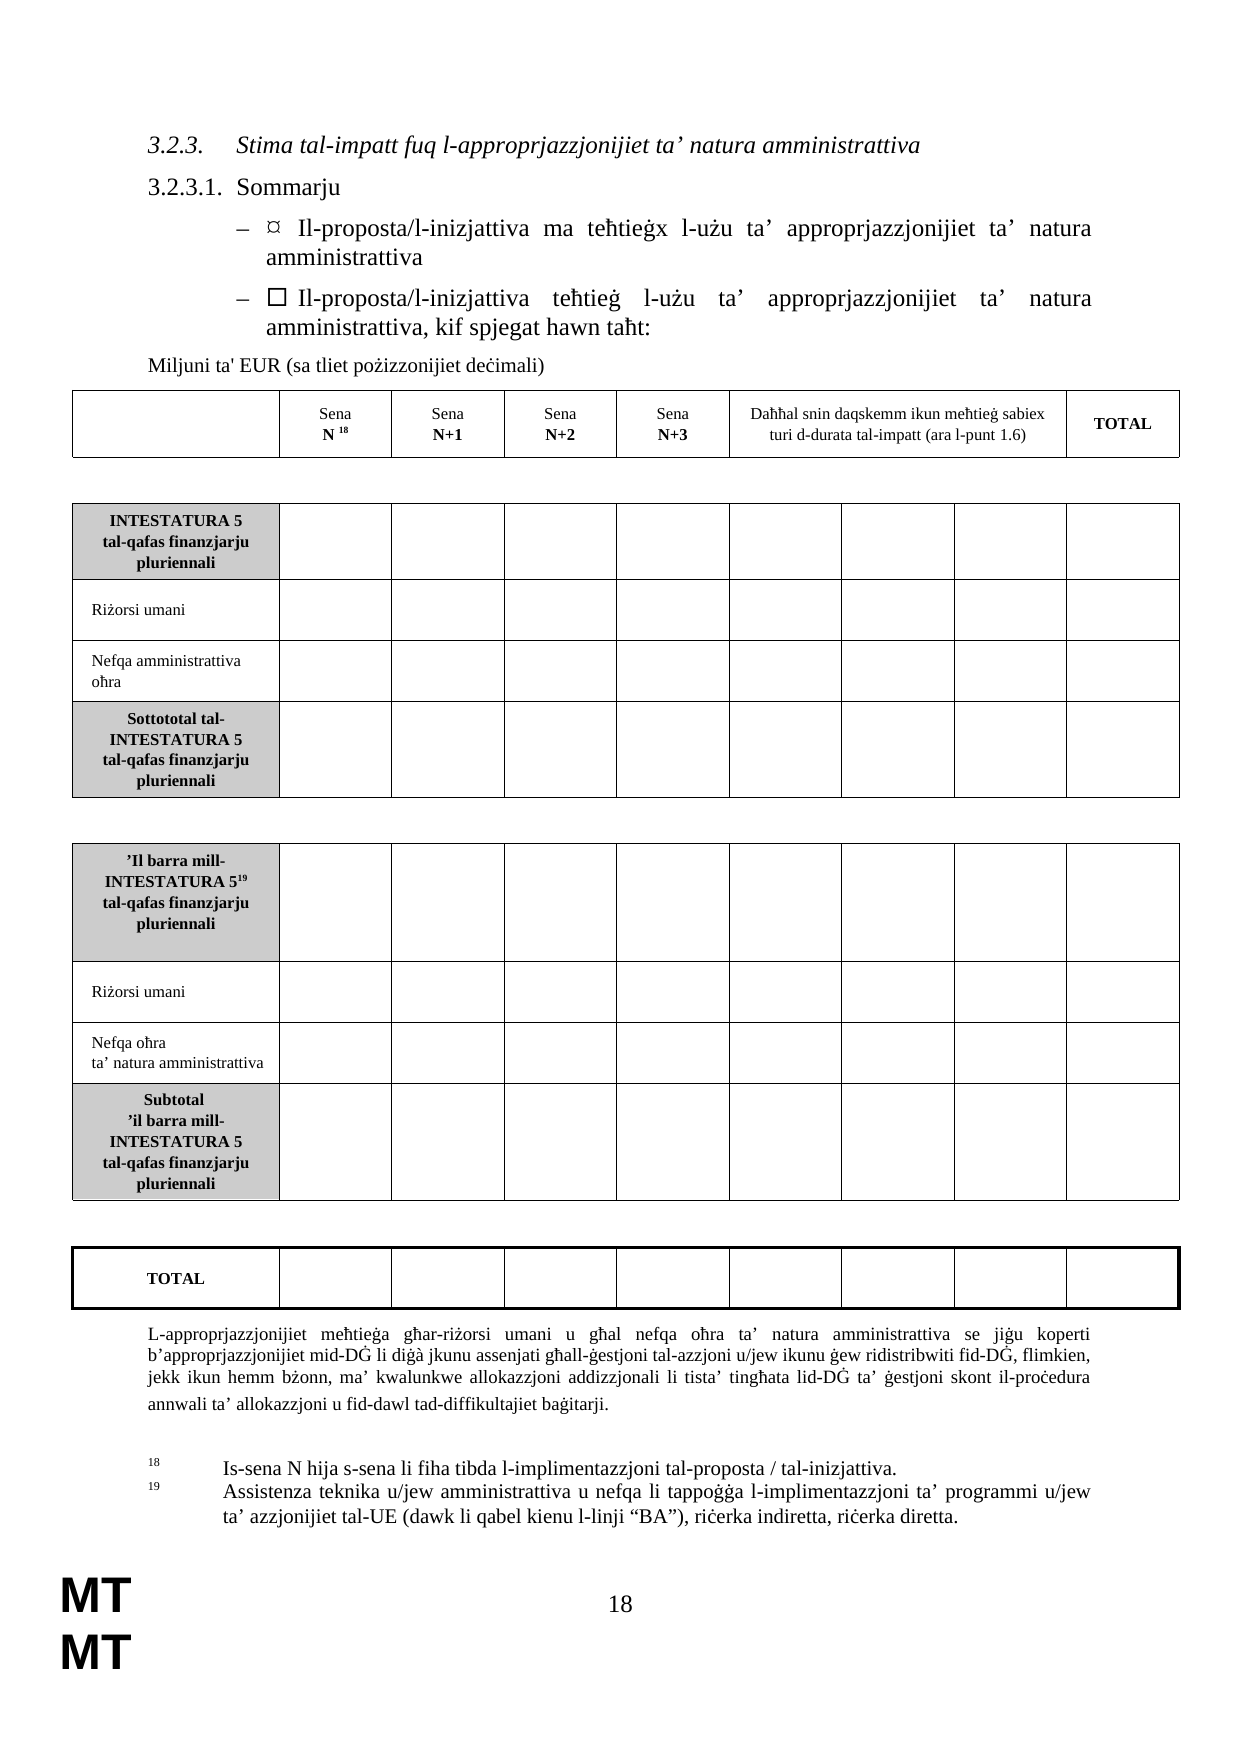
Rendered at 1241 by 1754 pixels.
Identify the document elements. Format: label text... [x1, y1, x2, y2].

table_header [730, 1249, 841, 1307]
table_header [1067, 504, 1179, 579]
table_cell Riżorsi umani [73, 962, 279, 1021]
table_header [1067, 1249, 1177, 1307]
table_cell [842, 1023, 954, 1082]
table_cell [1067, 1084, 1179, 1199]
table_cell [505, 962, 616, 1021]
subtitle 3.2.3.1. Sommarju [148, 172, 1092, 201]
table_cell [280, 580, 391, 640]
table_cell [505, 702, 616, 797]
table_cell Riżorsi umani [73, 580, 279, 640]
table_header [392, 504, 504, 579]
subtitle 3.2.3. Stima tal-impatt fuq l-approprjazzjonijiet ta’ natura amministrattiva [148, 131, 1092, 159]
table_header [955, 504, 1066, 579]
table_cell [280, 702, 391, 797]
table_cell [730, 1084, 841, 1199]
table_header [617, 504, 729, 579]
table_cell [955, 641, 1066, 701]
table_cell [505, 1023, 616, 1082]
table_cell [730, 702, 841, 797]
table_cell [617, 962, 729, 1021]
table_cell [1067, 702, 1179, 797]
table_header [842, 1249, 954, 1307]
table_header [730, 504, 841, 579]
table_header [280, 844, 391, 961]
table_header [280, 1249, 391, 1307]
table_header [730, 844, 841, 961]
table_cell [280, 1023, 391, 1082]
table_cell Nefqa amministrattiva oħra [73, 641, 279, 701]
table_cell [842, 702, 954, 797]
table_cell Sottototal tal-INTESTATURA 5 tal-qafas finanzjarju pluriennali [73, 702, 279, 797]
table_header [280, 504, 391, 579]
table_cell [730, 580, 841, 640]
table_header [955, 844, 1066, 961]
table_cell [730, 641, 841, 701]
table_cell [1067, 962, 1179, 1021]
table_cell [955, 580, 1066, 640]
table_cell [280, 1084, 391, 1199]
table_header [505, 504, 616, 579]
table_header TOTAL [74, 1249, 279, 1307]
table_cell [617, 580, 729, 640]
table_header Sena N+2 [505, 391, 616, 457]
table_header Daħħal snin daqskemm ikun meħtieġ sabiex turi d-durata tal-impatt (ara l-punt 1.6) [730, 391, 1066, 457]
table_header ’Il barra mill-INTESTATURA 5 tal-qafas finanzjarju pluriennali [73, 844, 279, 961]
table_cell [842, 962, 954, 1021]
table_cell [730, 1023, 841, 1082]
table_cell [1067, 641, 1179, 701]
table_cell [955, 1084, 1066, 1199]
table_header [617, 844, 729, 961]
table_cell [617, 1084, 729, 1199]
text Miljuni ta' EUR (sa tliet pożizzonijiet deċimali) [148, 353, 1092, 377]
table_header [505, 1249, 616, 1307]
table_header Sena N+1 [392, 391, 504, 457]
table_cell [955, 702, 1066, 797]
table_cell [842, 641, 954, 701]
table_cell [617, 702, 729, 797]
table_cell [505, 1084, 616, 1199]
table_cell [392, 1023, 504, 1082]
table_header INTESTATURA 5 tal-qafas finanzjarju pluriennali [73, 504, 279, 579]
list Il-proposta/l-inizjattiva ma teħtieġx l-użu ta’ approprjazzjonijiet ta’ natura amministrattiva [236, 213, 1092, 271]
table_cell [392, 962, 504, 1021]
table_cell [280, 962, 391, 1021]
table_cell [392, 1084, 504, 1199]
table_cell [955, 962, 1066, 1021]
table_header Sena N+3 [617, 391, 729, 457]
table_header Sena N [280, 391, 391, 457]
table_header [505, 844, 616, 961]
table_cell [392, 580, 504, 640]
table_cell [280, 641, 391, 701]
table_header [73, 391, 279, 457]
table_header [617, 1249, 729, 1307]
table_header [955, 1249, 1066, 1307]
table_cell [505, 580, 616, 640]
table_cell [1067, 580, 1179, 640]
table_cell [955, 1023, 1066, 1082]
table_cell [392, 641, 504, 701]
table_cell [1067, 1023, 1179, 1082]
table_header TOTAL [1067, 391, 1179, 457]
text L-approprjazzjonijiet meħtieġa għar-riżorsi umani u għal nefqa oħra ta’ natura amministrattiva se jiġu koperti b’approprjazzjonijiet mid-DĠ li diġà jkunu assenjati għall-ġestjoni tal-azzjoni u/jew ikunu ġew ridistribwiti fid-DĠ, flimkien, jekk ikun hemm bżonn, ma’ kwalunkwe allokazzjoni addizzjonali li tista’ tingħata lid-DĠ ta’ ġestjoni skont il-proċedura annwali ta’ allokazzjoni u fid-dawl tad-diffikultajiet baġitarji. [148, 1322, 1092, 1416]
table_cell Subtotal ’il barra mill-INTESTATURA 5 tal-qafas finanzjarju pluriennali [73, 1084, 279, 1199]
table_header [392, 844, 504, 961]
table_header [842, 504, 954, 579]
table_cell [617, 1023, 729, 1082]
table_cell Nefqa oħra ta’ natura amministrattiva [73, 1023, 279, 1082]
table_cell [842, 1084, 954, 1199]
table_cell [505, 641, 616, 701]
table_cell [617, 641, 729, 701]
table_cell [730, 962, 841, 1021]
table_cell [842, 580, 954, 640]
list Il-proposta/l-inizjattiva teħtieġ l-użu ta’ approprjazzjonijiet ta’ natura amministrattiva, kif spjegat hawn taħt: [236, 283, 1092, 341]
table_cell [392, 702, 504, 797]
table_header [392, 1249, 504, 1307]
table_header [842, 844, 954, 961]
table_header [1067, 844, 1179, 961]
